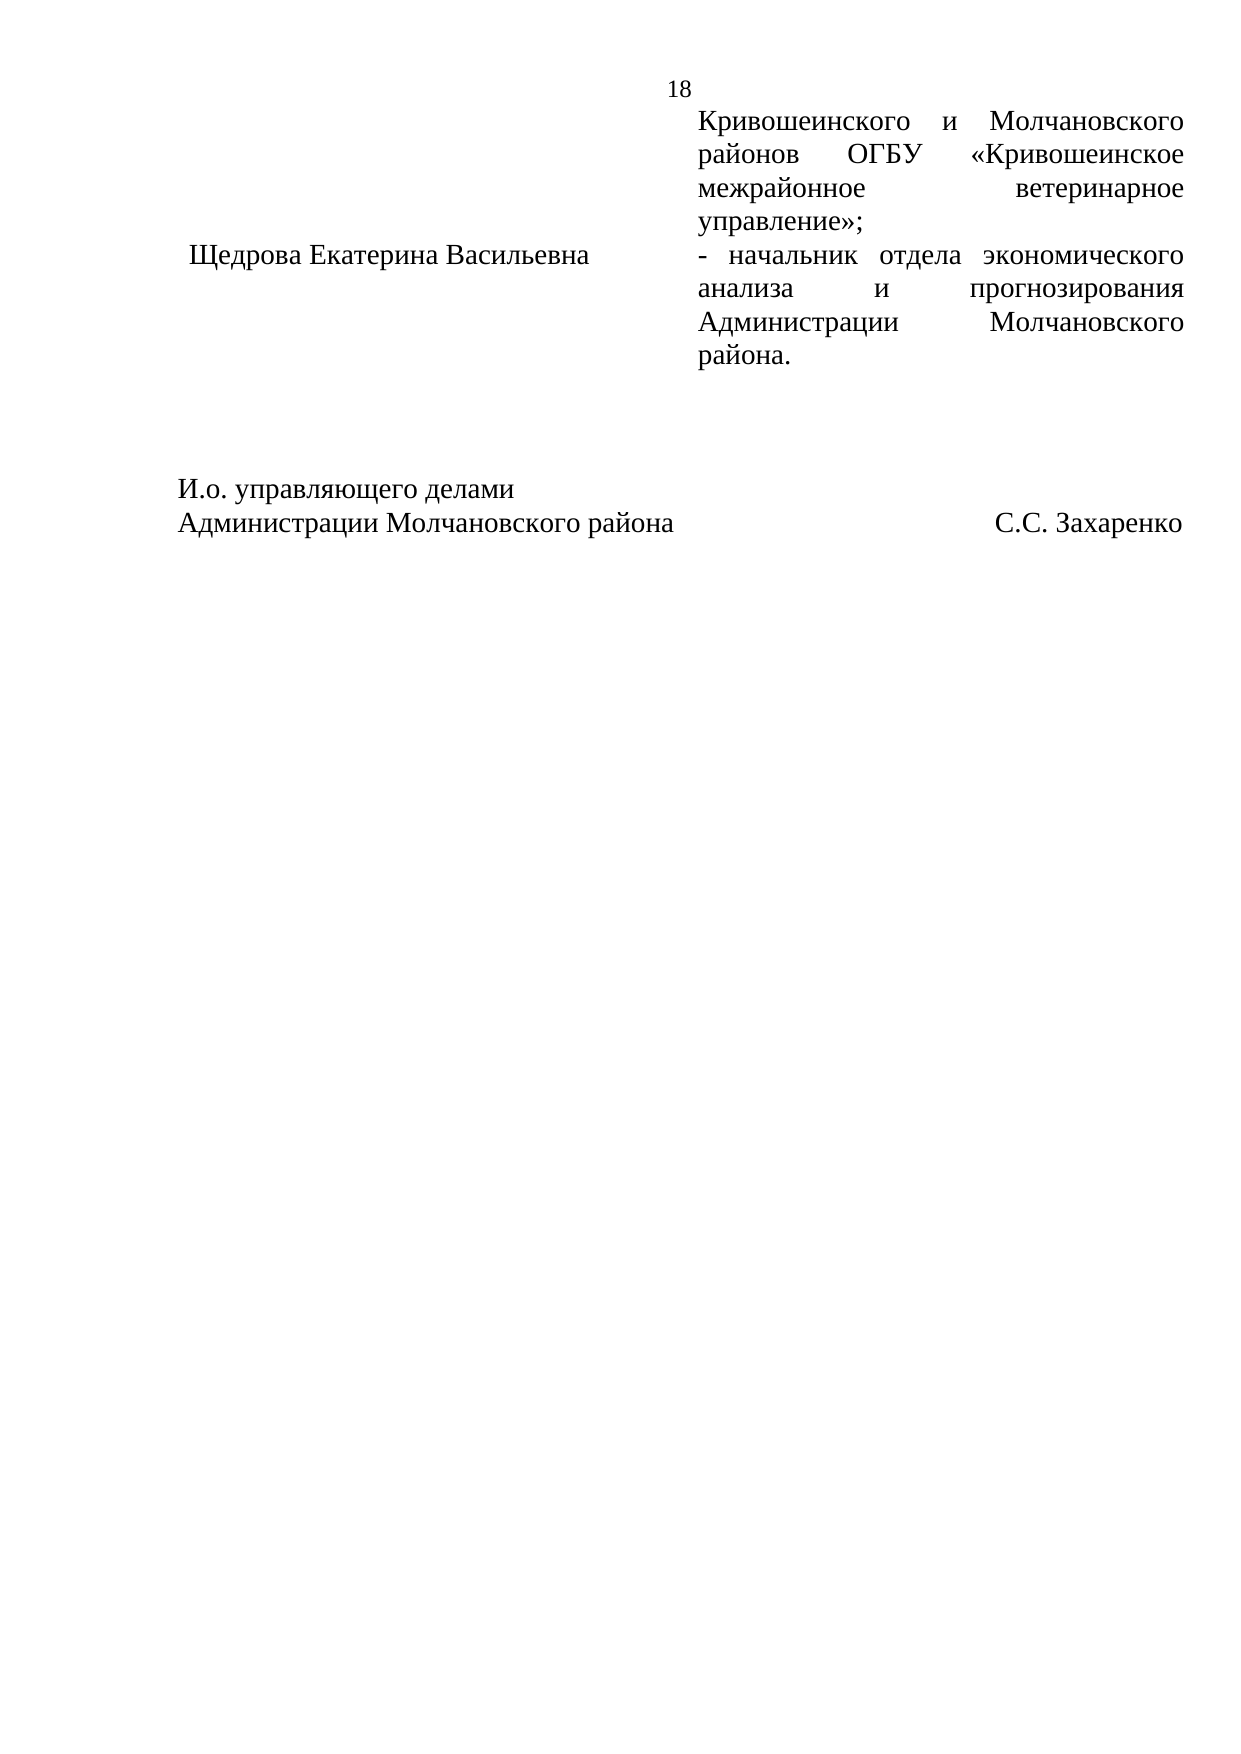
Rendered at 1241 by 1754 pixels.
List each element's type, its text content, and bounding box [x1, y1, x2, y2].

table_cell [166, 103, 1208, 371]
table_cell И.о. управляющего делами Администрации Молчановского района С.С. Захаренко [166, 371, 1208, 539]
